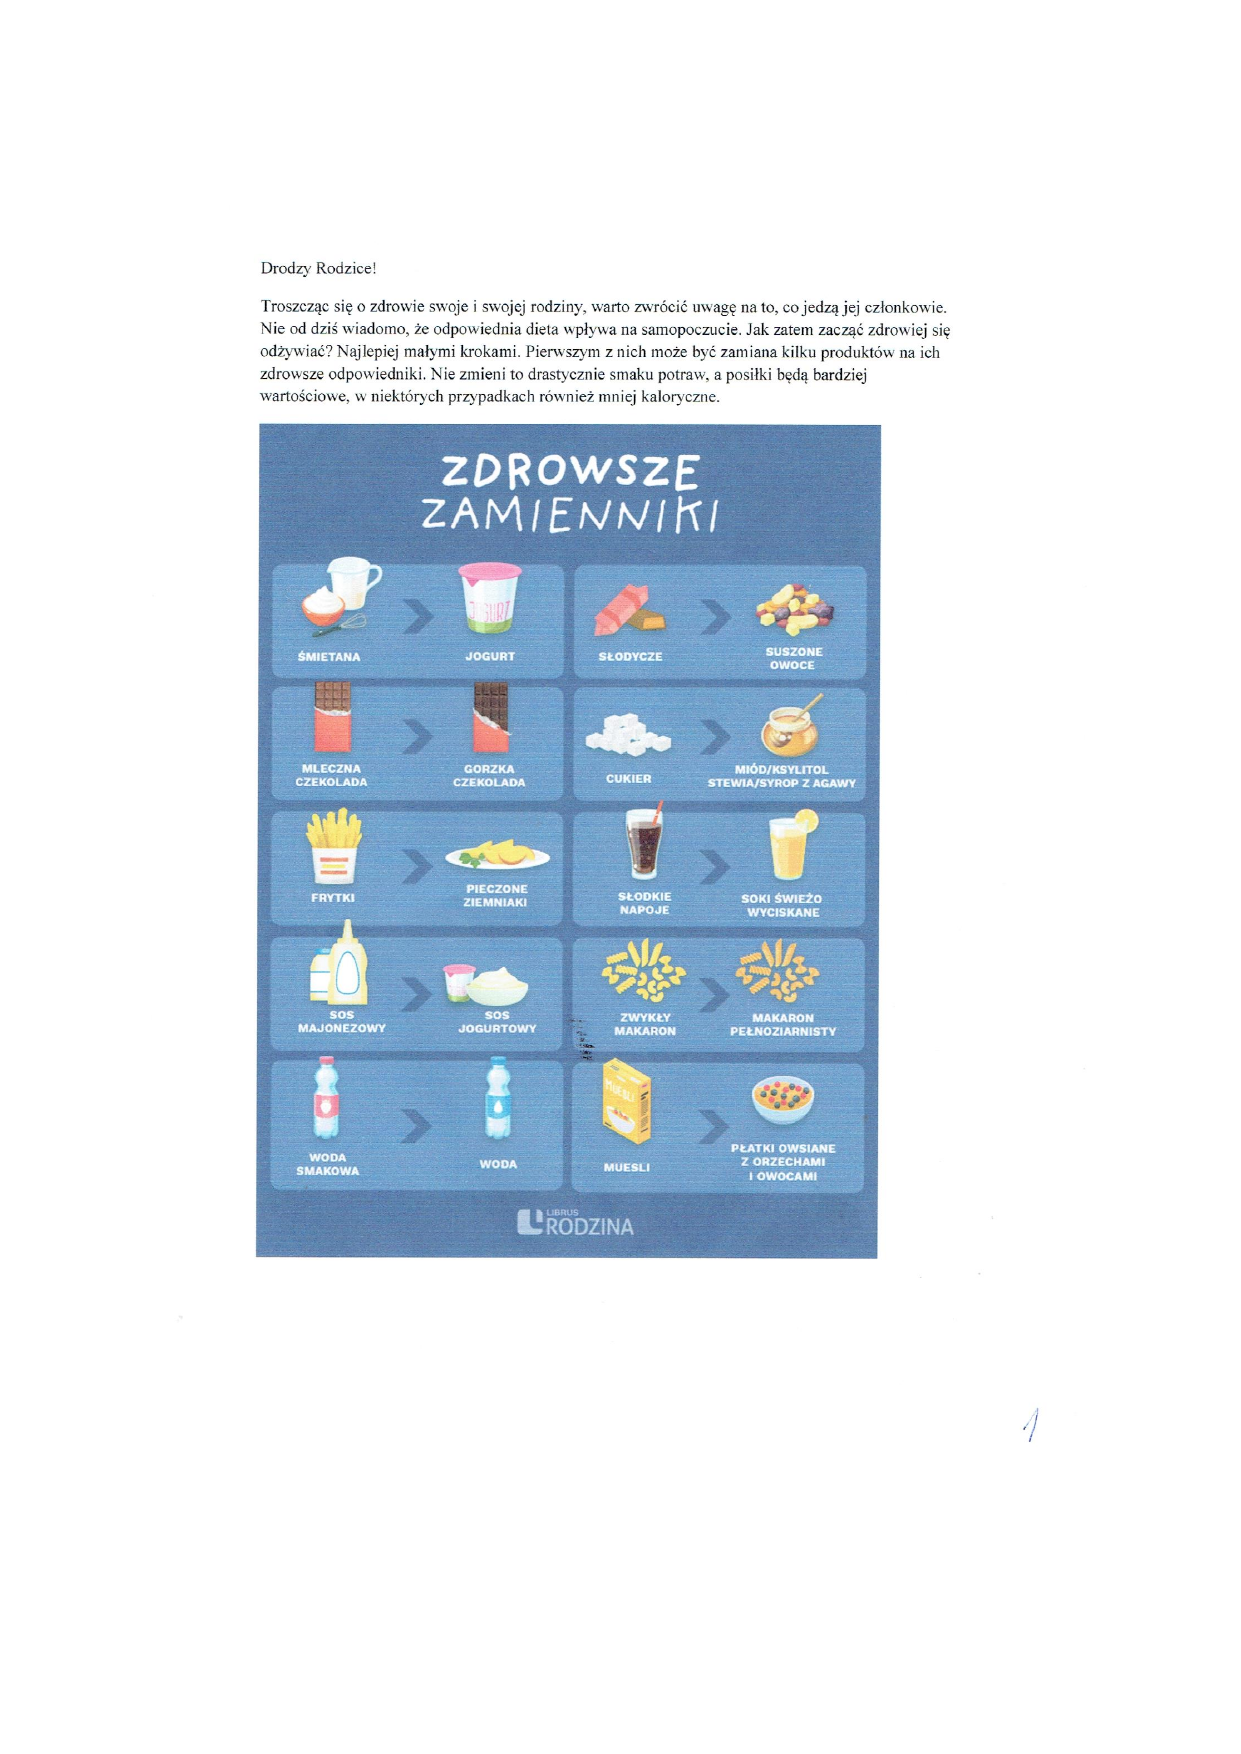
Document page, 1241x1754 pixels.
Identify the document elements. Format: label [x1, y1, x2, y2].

picture [147, 147, 1093, 1448]
